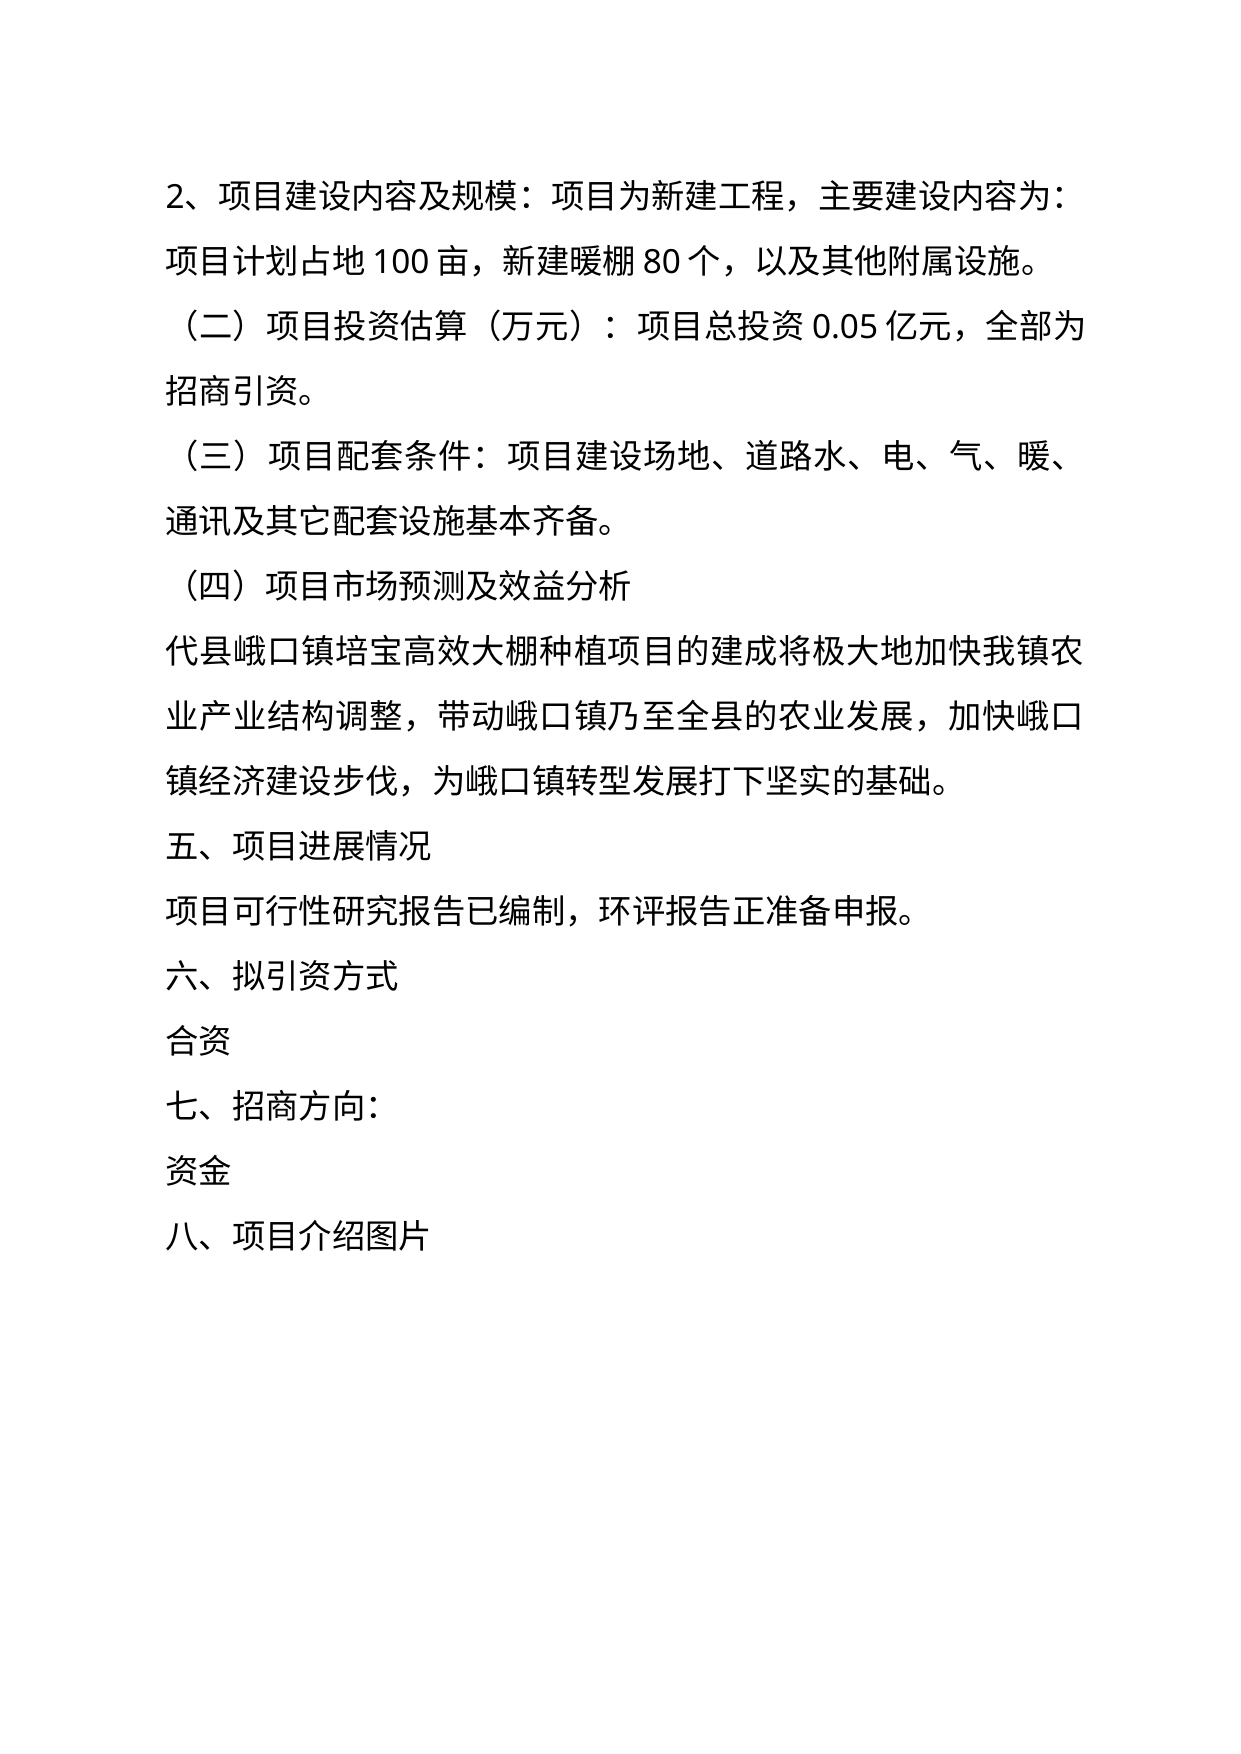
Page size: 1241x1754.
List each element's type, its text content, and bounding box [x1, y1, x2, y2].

list （四）项目市场预测及效益分析 [165, 552, 1087, 617]
text （二）项目投资估算（万元）：项目总投资0.05亿元，全部为招商引资。 [165, 292, 1087, 422]
list 合资 [165, 1007, 1087, 1072]
list 八、项目介绍图片 [165, 1202, 1087, 1267]
list 代县峨口镇培宝高效大棚种植项目的建成将极大地加快我镇农业产业结构调整，带动峨口镇乃至全县的农业发展，加快峨口镇经济建设步伐，为峨口镇转型发展打下坚实的基础。 [165, 617, 1087, 812]
list （三）项目配套条件：项目建设场地、道路水、电、气、暖、通讯及其它配套设施基本齐备。 [165, 422, 1087, 552]
text 五、项目进展情况 [165, 812, 1087, 877]
list 2、项目建设内容及规模：项目为新建工程，主要建设内容为：项目计划占地100亩，新建暖棚80个，以及其他附属设施。 [165, 162, 1087, 292]
list 资金 [165, 1137, 1087, 1202]
text 六、拟引资方式 [165, 942, 1087, 1007]
list 项目可行性研究报告已编制，环评报告正准备申报。 [165, 877, 1087, 942]
list 七、招商方向： [165, 1072, 1087, 1137]
